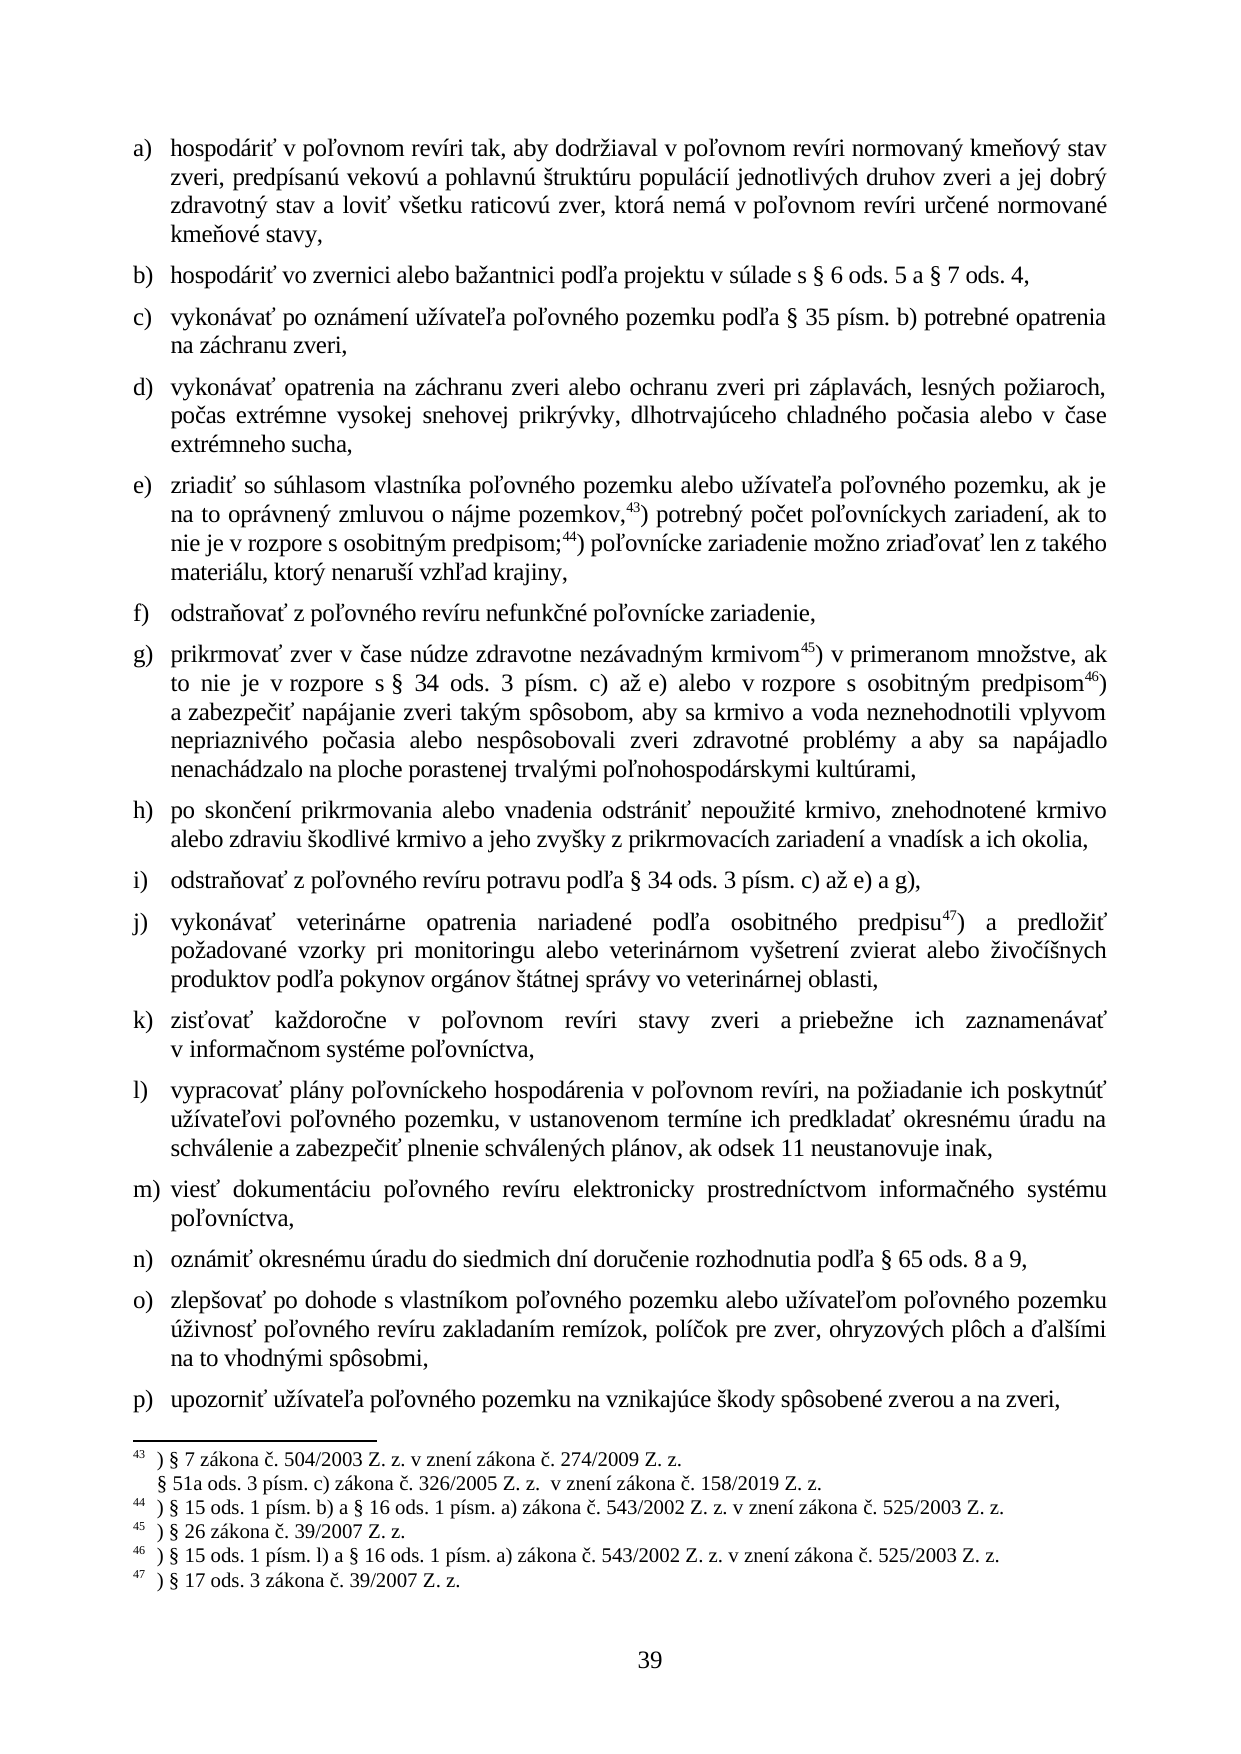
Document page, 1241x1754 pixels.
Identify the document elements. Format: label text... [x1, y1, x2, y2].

list prikrmovať zver v čase núdze zdravotne nezávadným krmivom) v primeranom množstve, ak to nie je v rozpore s § 34 ods. 3 písm. c) až e) alebo v rozpore s osobitným predpisom) a zabezpečiť napájanie zveri takým spôsobom, aby sa krmivo a voda neznehodnotili vplyvom nepriaznivého počasia alebo nespôsobovali zveri zdravotné problémy a aby sa napájadlo nenachádzalo na ploche porastenej trvalými poľnohospodárskymi kultúrami, [133, 639, 1107, 783]
list zriadiť so súhlasom vlastníka poľovného pozemku alebo užívateľa poľovného pozemku, ak je na to oprávnený zmluvou o nájme pozemkov,) potrebný počet poľovníckych zariadení, ak to nie je v rozpore s osobitným predpisom;) poľovnícke zariadenie možno zriaďovať len z takého materiálu, ktorý nenaruší vzhľad krajiny, [133, 470, 1107, 585]
list vypracovať plány poľovníckeho hospodárenia v poľovnom revíri, na požiadanie ich poskytnúť užívateľovi poľovného pozemku, v ustanovenom termíne ich predkladať okresnému úradu na schválenie a zabezpečiť plnenie schválených plánov, ak odsek 11 neustanovuje inak, [133, 1075, 1107, 1162]
list po skončení prikrmovania alebo vnadenia odstrániť nepoužité krmivo, znehodnotené krmivo alebo zdraviu škodlivé krmivo a jeho zvyšky z prikrmovacích zariadení a vnadísk a ich okolia, [133, 795, 1107, 853]
list oznámiť okresnému úradu do siedmich dní doručenie rozhodnutia podľa § 65 ods. 8 a 9, [133, 1244, 1107, 1273]
list vykonávať po oznámení užívateľa poľovného pozemku podľa § 35 písm. b) potrebné opatrenia na záchranu zveri, [133, 302, 1107, 359]
list odstraňovať z poľovného revíru potravu podľa § 34 ods. 3 písm. c) až e) a g), [133, 865, 1107, 894]
list vykonávať opatrenia na záchranu zveri alebo ochranu zveri pri záplavách, lesných požiaroch, počas extrémne vysokej snehovej prikrývky, dlhotrvajúceho chladného počasia alebo v čase extrémneho sucha, [133, 372, 1107, 458]
list hospodáriť v poľovnom revíri tak, aby dodržiaval v poľovnom revíri normovaný kmeňový stav zveri, predpísanú vekovú a pohlavnú štruktúru populácií jednotlivých druhov zveri a jej dobrý zdravotný stav a loviť všetku raticovú zver, ktorá nemá v poľovnom revíri určené normované kmeňové stavy, [133, 133, 1107, 248]
list viesť dokumentáciu poľovného revíru elektronicky prostredníctvom informačného systému poľovníctva, [133, 1174, 1107, 1232]
list upozorniť užívateľa poľovného pozemku na vznikajúce škody spôsobené zverou a na zveri, [133, 1384, 1107, 1413]
list zlepšovať po dohode s vlastníkom poľovného pozemku alebo užívateľom poľovného pozemku úživnosť poľovného revíru zakladaním remízok, políčok pre zver, ohryzových plôch a ďalšími na to vhodnými spôsobmi, [133, 1285, 1107, 1372]
list hospodáriť vo zvernici alebo bažantnici podľa projektu v súlade s § 6 ods. 5 a § 7 ods. 4, [133, 260, 1107, 289]
list odstraňovať z poľovného revíru nefunkčné poľovnícke zariadenie, [133, 598, 1107, 627]
list vykonávať veterinárne opatrenia nariadené podľa osobitného predpisu) a predložiť požadované vzorky pri monitoringu alebo veterinárnom vyšetrení zvierat alebo živočíšnych produktov podľa pokynov orgánov štátnej správy vo veterinárnej oblasti, [133, 907, 1107, 993]
list zisťovať každoročne v poľovnom revíri stavy zveri a priebežne ich zaznamenávať v informačnom systéme poľovníctva, [133, 1005, 1107, 1063]
